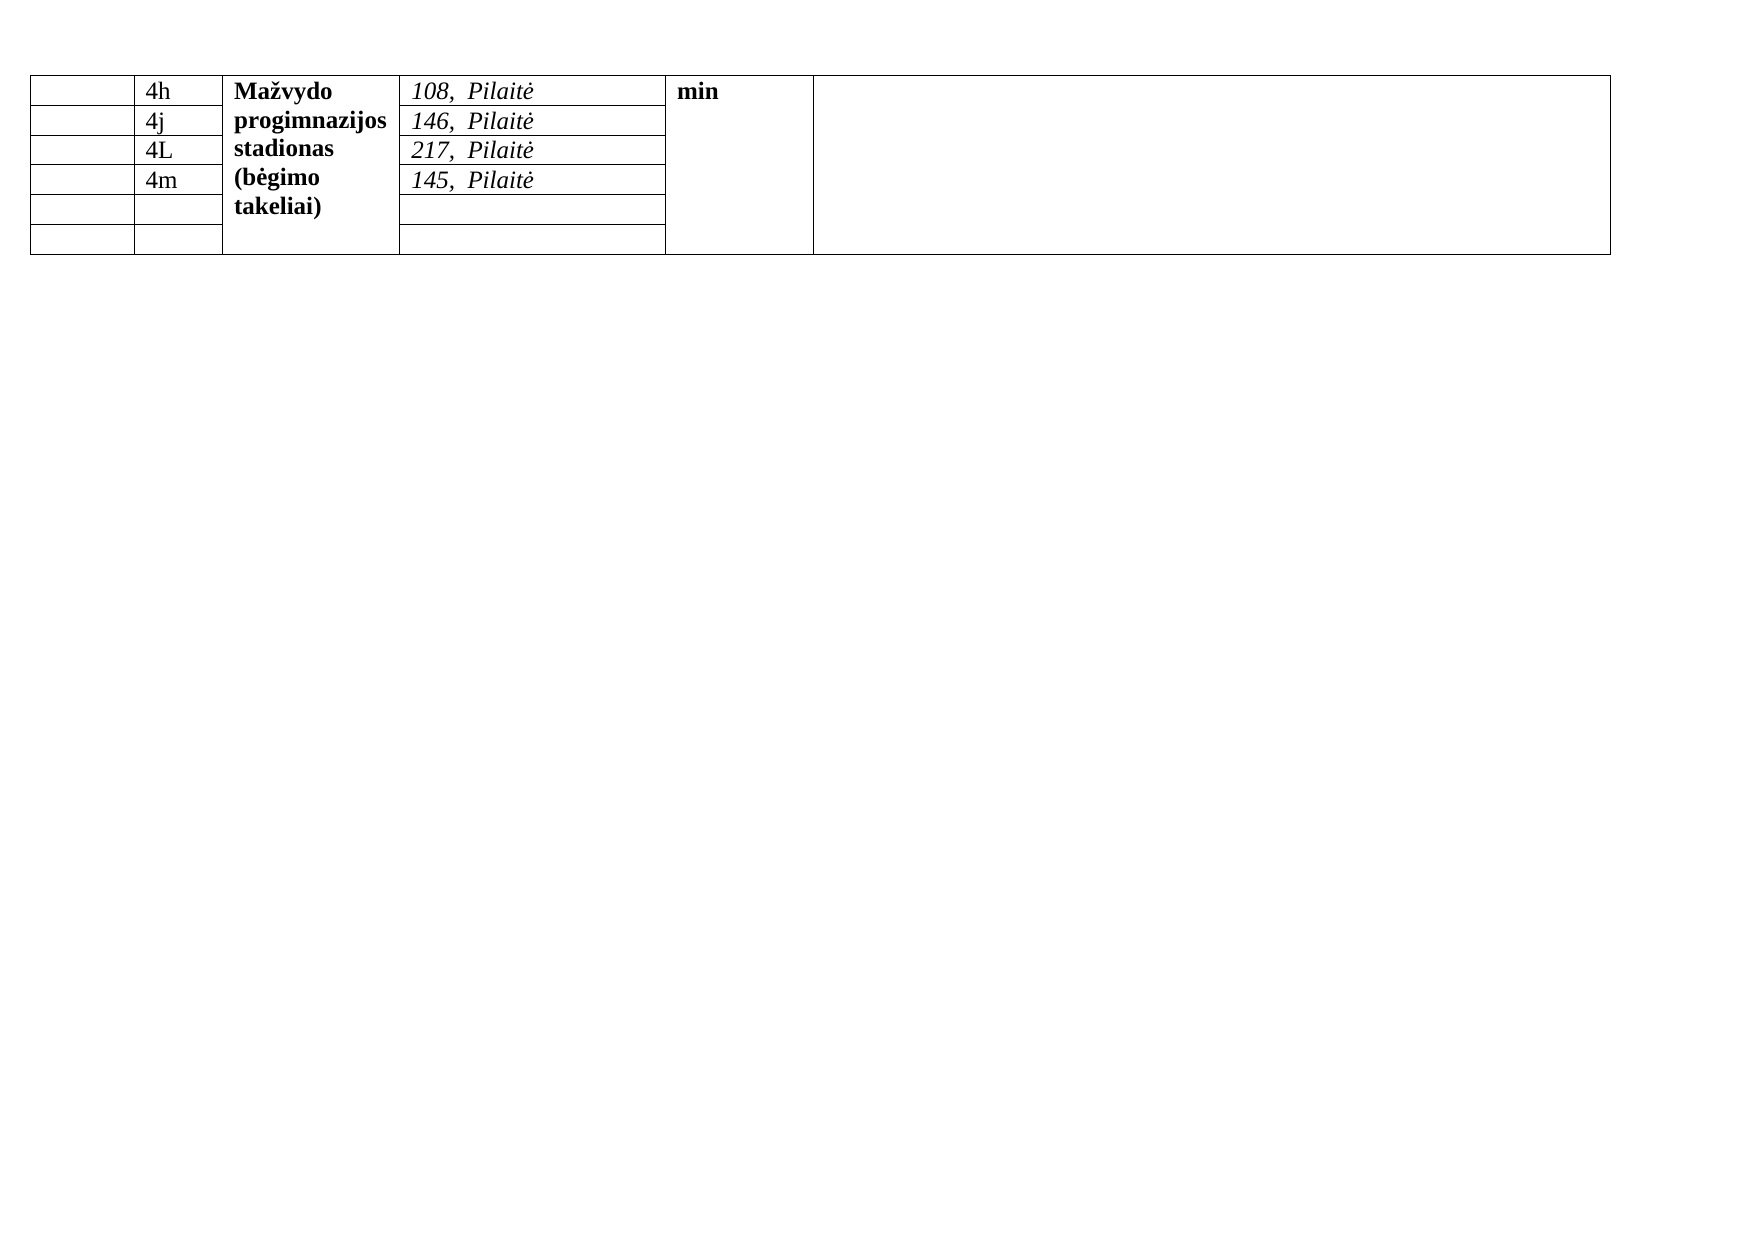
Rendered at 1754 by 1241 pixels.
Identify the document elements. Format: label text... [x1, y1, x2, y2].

table_cell [31, 165, 134, 194]
table_cell [31, 136, 134, 164]
table_cell [31, 195, 134, 224]
table_cell 217, Pilaitė [400, 136, 665, 164]
table_cell [31, 76, 134, 105]
table_cell [31, 106, 134, 134]
table_cell 4h [135, 76, 222, 105]
table_cell 4L [135, 136, 222, 164]
table_cell 35 min. - 45 min [666, 76, 813, 254]
table_cell [135, 195, 222, 224]
table_cell [135, 225, 222, 254]
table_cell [223, 76, 399, 254]
table_cell 145, Pilaitė [400, 165, 665, 194]
table_cell [400, 195, 665, 224]
table_cell [814, 76, 1610, 254]
table_cell [400, 225, 665, 254]
table_cell [31, 225, 134, 254]
table_cell 4j [135, 106, 222, 134]
table_cell 108, Pilaitė [400, 76, 665, 105]
table_cell 146, Pilaitė [400, 106, 665, 134]
table_cell 4m [135, 165, 222, 194]
